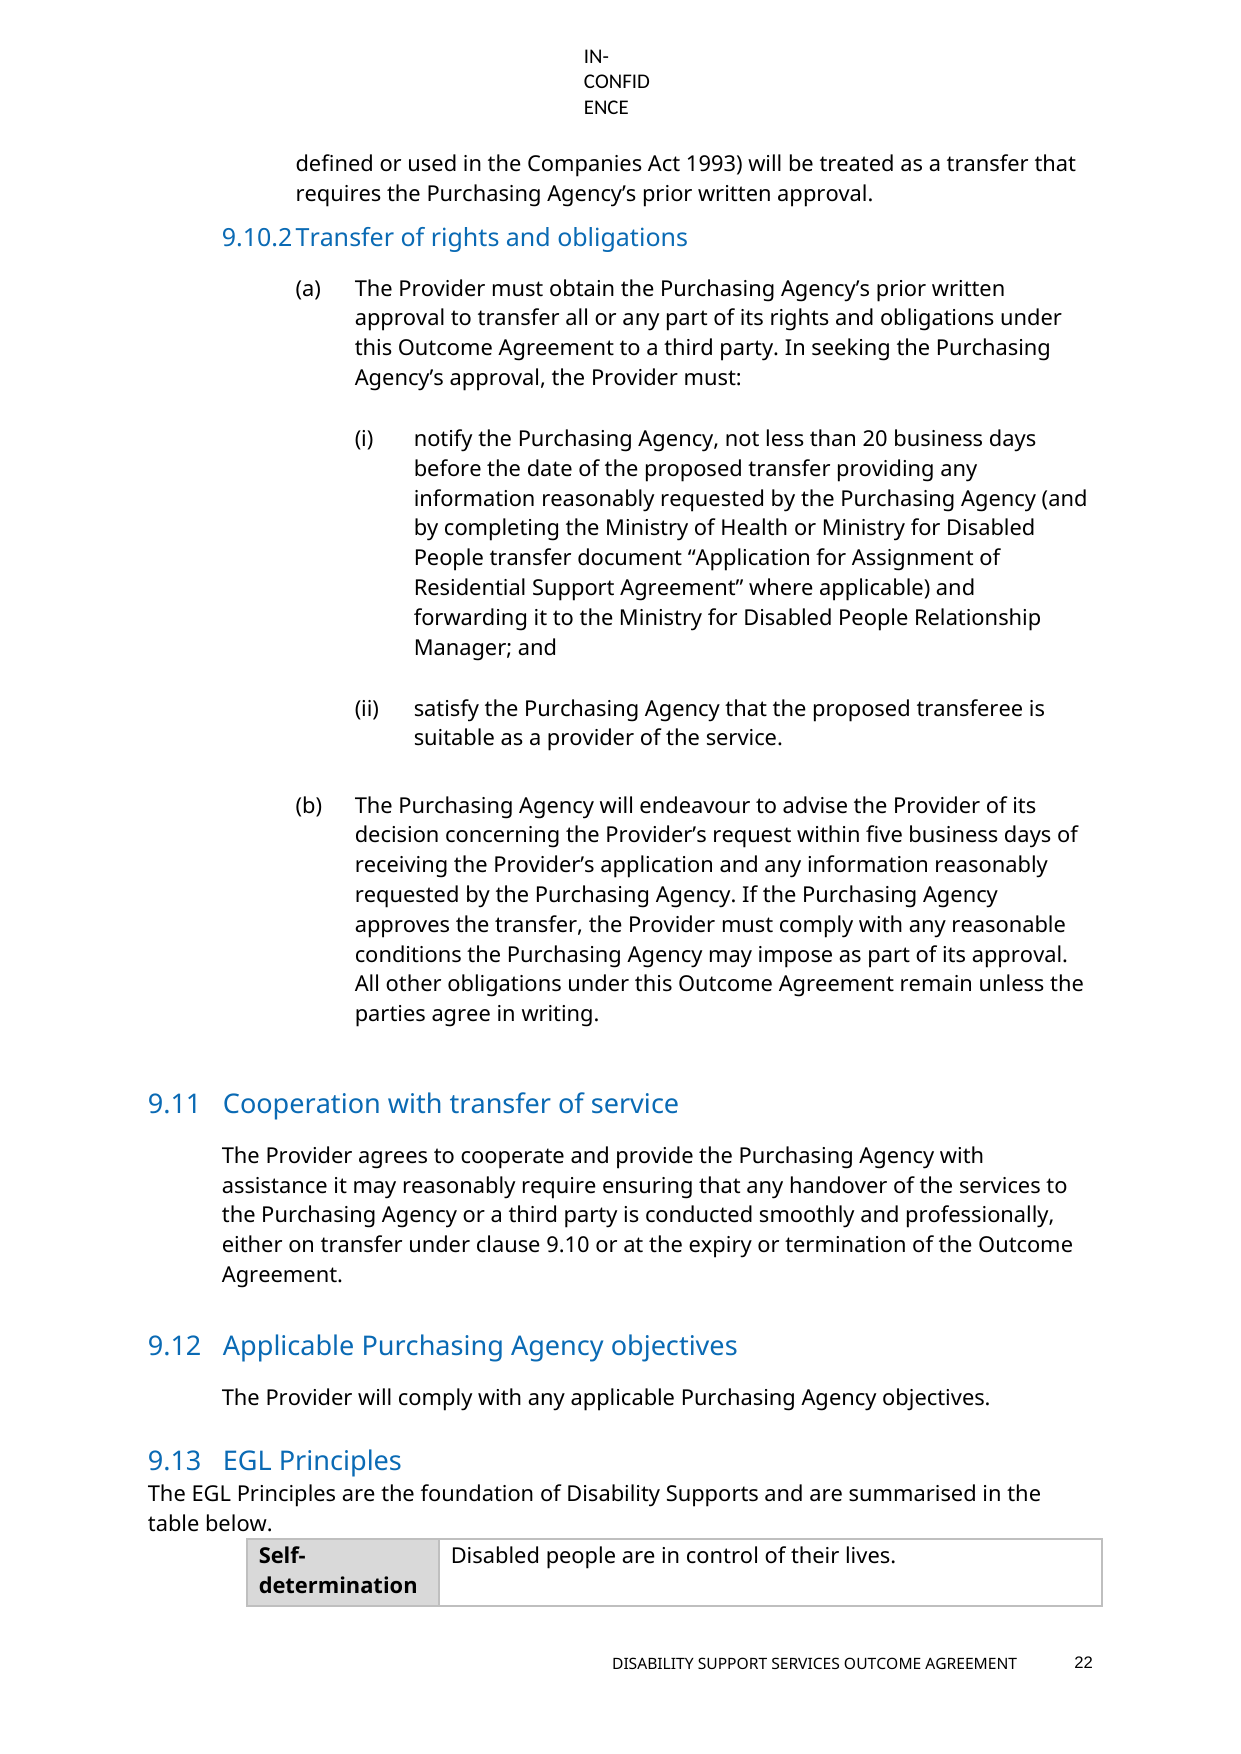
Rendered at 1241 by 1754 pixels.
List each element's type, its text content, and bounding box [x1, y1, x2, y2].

table_header Self-determination [248, 1540, 438, 1605]
text (a) The Provider must obtain the Purchasing Agency’s prior written approval to transfer all or any part of its rights and obligations under this Outcome Agreement to a third party. In seeking the Purchasing Agency’s approval, the Provider must: [295, 273, 1092, 392]
text 9.11 Cooperation with transfer of service [148, 1084, 1092, 1121]
text The Provider agrees to cooperate and provide the Purchasing Agency with assistance it may reasonably require ensuring that any handover of the services to the Purchasing Agency or a third party is conducted smoothly and professionally, either on transfer under clause 9.10 or at the expiry or termination of the Outcome Agreement. [222, 1140, 1092, 1289]
subtitle 9.10.2 Transfer of rights and obligations [222, 220, 1092, 254]
text 9.13 EGL Principles [148, 1442, 1092, 1478]
table_header Disabled people are in control of their lives. [440, 1540, 1101, 1605]
text (ii) satisfy the Purchasing Agency that the proposed transferee is suitable as a provider of the service. [354, 693, 1092, 752]
text The EGL Principles are the foundation of Disability Supports and are summarised in the table below. [148, 1478, 1092, 1538]
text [295, 148, 1092, 207]
text The Provider will comply with any applicable Purchasing Agency objectives. [222, 1382, 1092, 1412]
text (b) The Purchasing Agency will endeavour to advise the Provider of its decision concerning the Provider’s request within five business days of receiving the Provider’s application and any information reasonably requested by the Purchasing Agency. If the Purchasing Agency approves the transfer, the Provider must comply with any reasonable conditions the Purchasing Agency may impose as part of its approval. All other obligations under this Outcome Agreement remain unless the parties agree in writing. [295, 790, 1092, 1028]
text 9.12 Applicable Purchasing Agency objectives [148, 1326, 1092, 1363]
text (i) notify the Purchasing Agency, not less than 20 business days before the date of the proposed transfer providing any information reasonably requested by the Purchasing Agency (and by completing the Ministry of Health or Ministry for Disabled People transfer document “Application for Assignment of Residential Support Agreement” where applicable) and forwarding it to the Ministry for Disabled People Relationship Manager; and [354, 423, 1092, 661]
